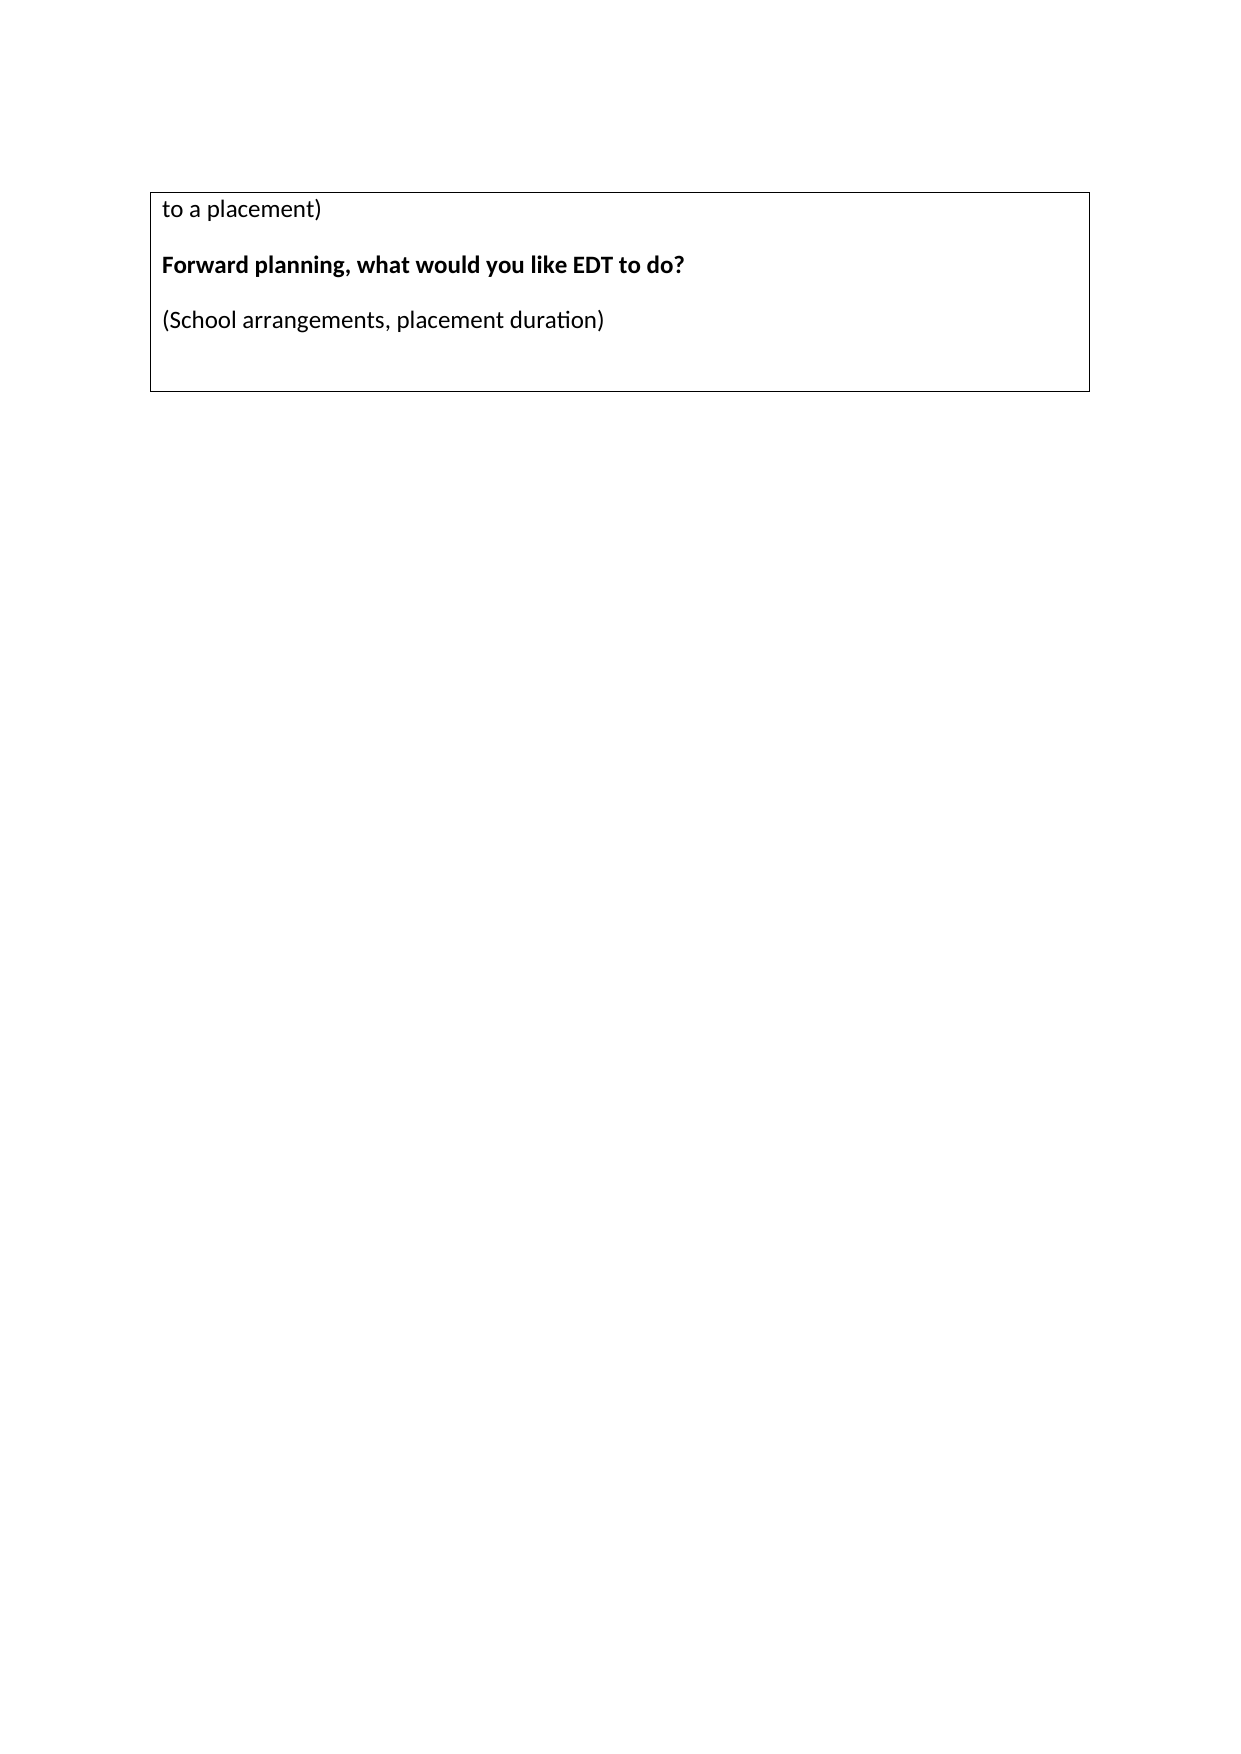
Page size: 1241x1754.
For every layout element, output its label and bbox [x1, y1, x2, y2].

table_cell [151, 193, 1089, 391]
